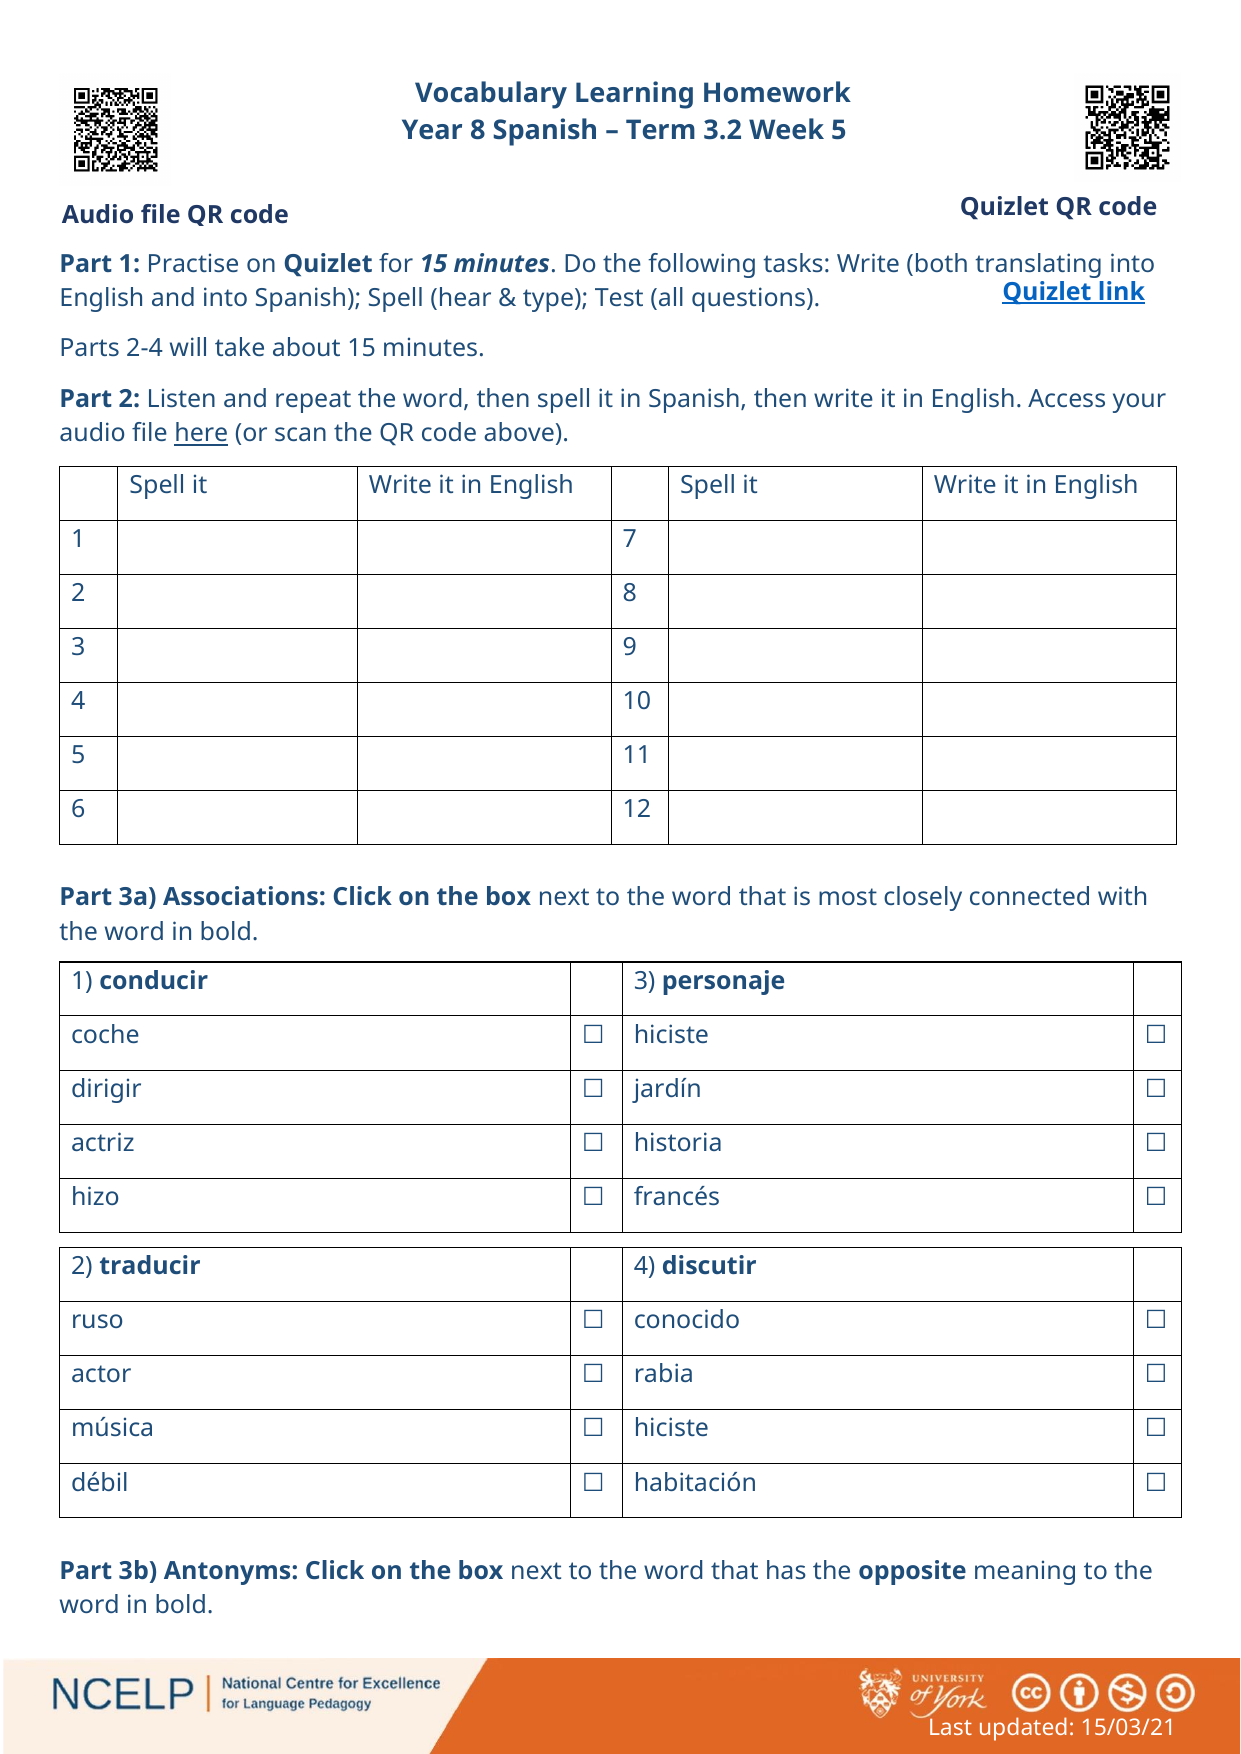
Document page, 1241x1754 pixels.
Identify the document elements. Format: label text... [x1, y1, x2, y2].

table_cell 4 [60, 683, 117, 736]
table_cell 6 [60, 791, 117, 844]
table_cell [358, 575, 611, 628]
table_header [60, 467, 117, 519]
table_cell dirigir [60, 1071, 570, 1123]
table_cell [1134, 1179, 1181, 1232]
table_header Write it in English [358, 467, 611, 519]
table_cell [1134, 1410, 1181, 1463]
table_header [1134, 963, 1181, 1015]
table_cell [571, 1302, 622, 1355]
table_header [612, 467, 668, 519]
table_cell [1134, 1302, 1181, 1355]
table_cell [669, 791, 922, 844]
table_cell [571, 1464, 622, 1517]
table_cell ruso [60, 1302, 570, 1355]
table_cell [118, 629, 357, 682]
table_cell [1134, 1071, 1181, 1123]
table_cell [669, 521, 922, 574]
table_cell historia [623, 1125, 1133, 1178]
table_cell 5 [60, 737, 117, 790]
table_cell jardín [623, 1071, 1133, 1123]
table_cell [358, 737, 611, 790]
table_cell [669, 629, 922, 682]
table_cell [923, 521, 1176, 574]
table_cell [923, 737, 1176, 790]
table_cell [571, 1179, 622, 1232]
table_cell actor [60, 1356, 570, 1409]
table_cell actriz [60, 1125, 570, 1178]
table_cell [358, 521, 611, 574]
table_cell francés [623, 1179, 1133, 1232]
table_cell [118, 575, 357, 628]
table_header Write it in English [923, 467, 1176, 519]
table_cell [571, 1356, 622, 1409]
table_header Spell it [669, 467, 922, 519]
table_header Spell it [118, 467, 357, 519]
table_cell hiciste [623, 1410, 1133, 1463]
table_header 3) personaje [623, 963, 1133, 1015]
table_header [571, 1248, 622, 1301]
table_cell [669, 575, 922, 628]
table_cell 2 [60, 575, 117, 628]
table_cell [571, 1016, 622, 1069]
table_cell [923, 575, 1176, 628]
text Part 3a) Associations: Click on the box next to the word that is most closely connected with the word in bold. [59, 879, 1181, 947]
text Parts 2-4 will take about 15 minutes. [59, 330, 1181, 364]
table_header 4) discutir [623, 1248, 1133, 1301]
table_cell 10 [612, 683, 668, 736]
table_cell [358, 683, 611, 736]
table_cell [118, 683, 357, 736]
table_cell 8 [612, 575, 668, 628]
table_cell [571, 1071, 622, 1123]
table_cell 9 [612, 629, 668, 682]
table_cell 12 [612, 791, 668, 844]
table_cell habitación [623, 1464, 1133, 1517]
table_cell 11 [612, 737, 668, 790]
table_cell hizo [60, 1179, 570, 1232]
title Vocabulary Learning Homework [172, 74, 1073, 111]
table_cell [923, 629, 1176, 682]
table_cell [571, 1125, 622, 1178]
text Part 2: Listen and repeat the word, then spell it in Spanish, then write it in English. Access your audio file here (or scan the QR code above). [59, 381, 1181, 449]
table_header [1134, 1248, 1181, 1301]
table_cell rabia [623, 1356, 1133, 1409]
picture [59, 73, 172, 186]
table_cell [1134, 1016, 1181, 1069]
table_cell [118, 737, 357, 790]
picture [1073, 73, 1182, 182]
table_cell [669, 737, 922, 790]
table_cell [571, 1410, 622, 1463]
table_cell música [60, 1410, 570, 1463]
table_header 2) traducir [60, 1248, 570, 1301]
table_cell [1134, 1356, 1181, 1409]
table_cell [118, 791, 357, 844]
text Part 3b) Antonyms: Click on the box next to the word that has the opposite meaning to the word in bold. [59, 1552, 1181, 1620]
table_cell [358, 629, 611, 682]
text Year 8 Spanish – Term 3.2 Week 5 [359, 111, 1073, 148]
picture [3, 1658, 1241, 1754]
table_cell [669, 683, 922, 736]
table_cell [1134, 1464, 1181, 1517]
table_cell [1134, 1125, 1181, 1178]
text Part 1: Practise on Quizlet for 15 minutes. Do the following tasks: Write (both translating into English and into Spanish); Spell (hear & type); Test (all questions). [59, 245, 1181, 313]
table_cell [923, 683, 1176, 736]
table_cell conocido [623, 1302, 1133, 1355]
table_cell hiciste [623, 1016, 1133, 1069]
table_cell 1 [60, 521, 117, 574]
table_cell [923, 791, 1176, 844]
table_header 1) conducir [60, 963, 570, 1015]
table_cell 3 [60, 629, 117, 682]
table_cell débil [60, 1464, 570, 1517]
table_cell 7 [612, 521, 668, 574]
table_header [571, 963, 622, 1015]
table_cell [118, 521, 357, 574]
table_cell coche [60, 1016, 570, 1069]
table_cell [358, 791, 611, 844]
